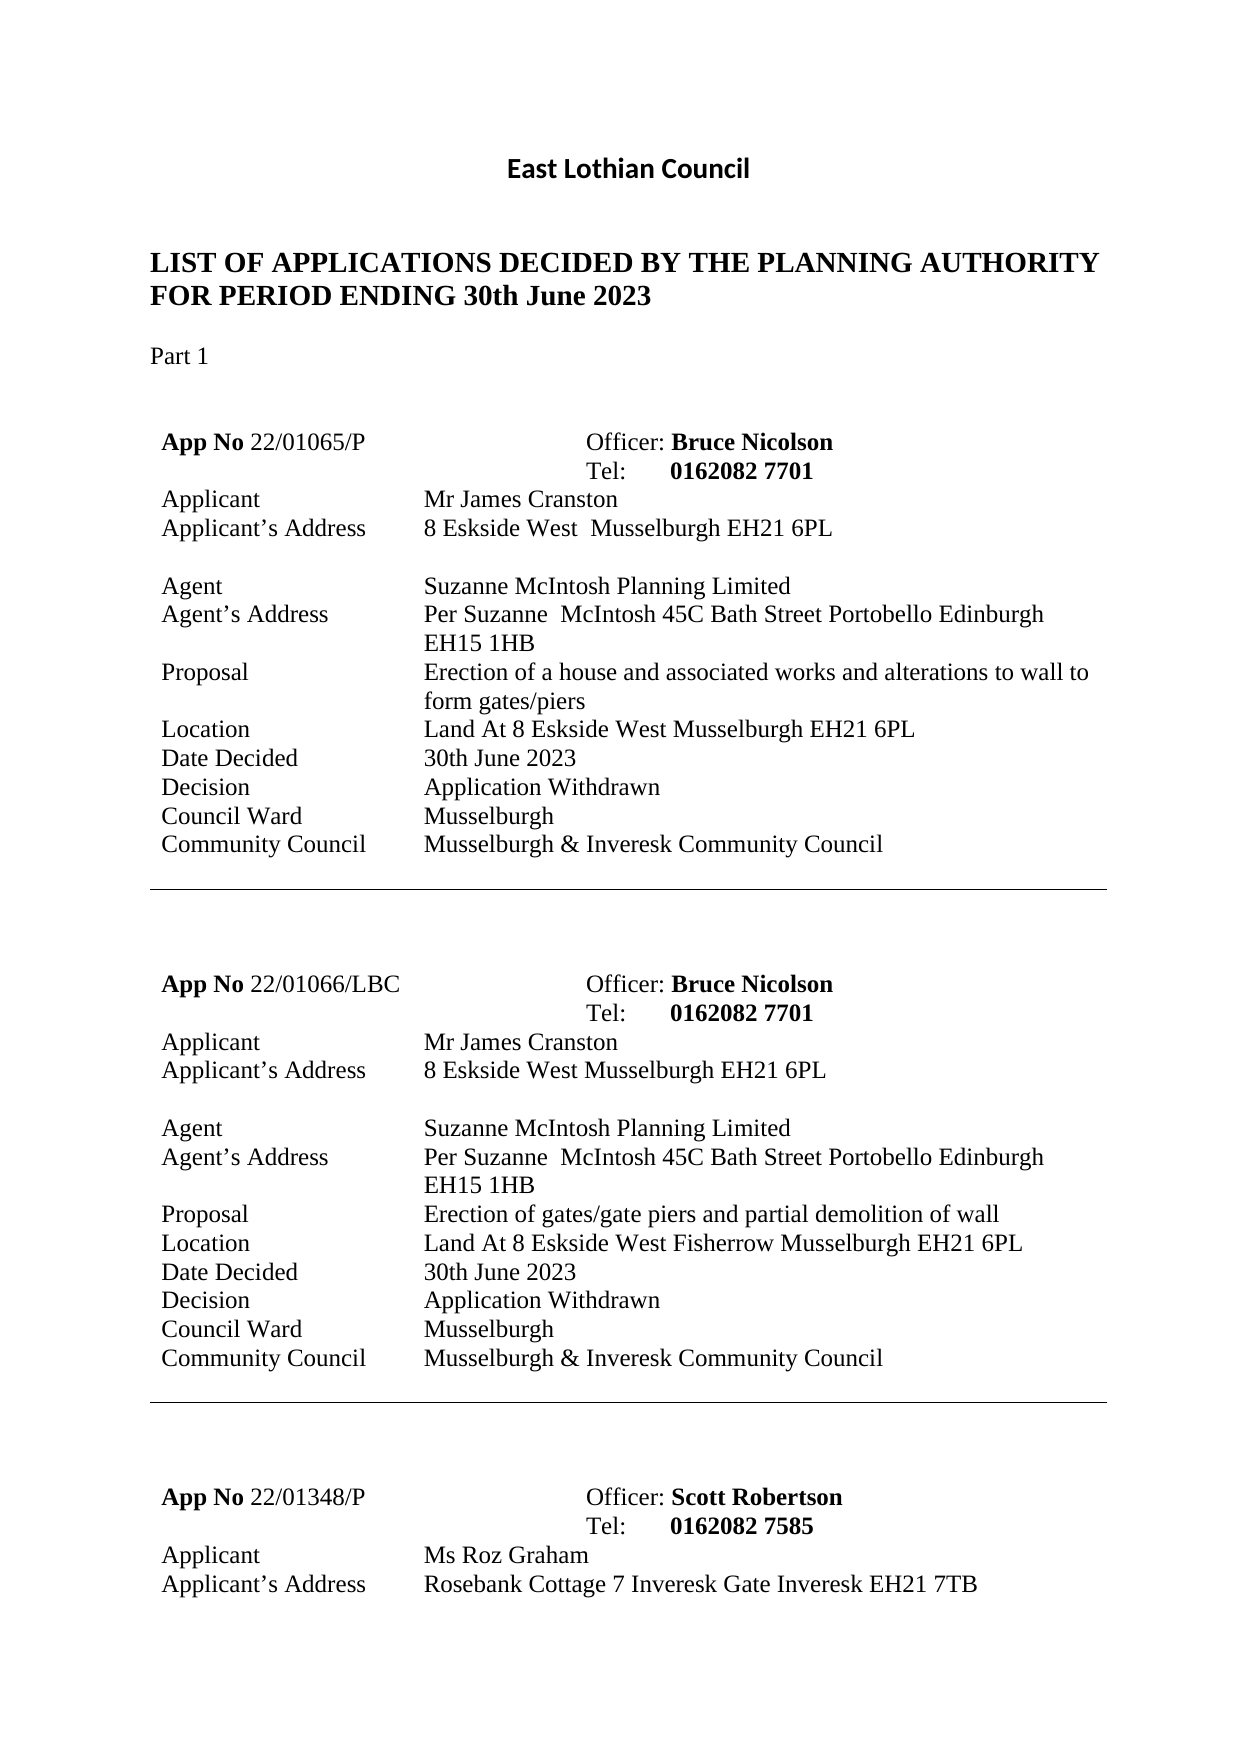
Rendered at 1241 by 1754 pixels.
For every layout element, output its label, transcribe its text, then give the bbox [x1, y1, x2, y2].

table_header App No 22/01348/P [150, 1483, 574, 1540]
table_cell Community Council [150, 1343, 412, 1372]
subtitle East Lothian Council [150, 150, 1107, 186]
table_cell Musselburgh & Inveresk Community Council [412, 830, 1106, 858]
table_cell Suzanne McIntosh Planning Limited Per Suzanne McIntosh 45C Bath Street Portobello Edinburgh EH15 1HB [412, 571, 1106, 657]
table_cell 30th June 2023 [412, 1257, 1106, 1285]
table_cell Musselburgh & Inveresk Community Council [412, 1343, 1106, 1372]
table_header Officer: Bruce Nicolson Tel: 0162082 7701 [575, 969, 1106, 1027]
table_cell Musselburgh [412, 1314, 1106, 1343]
table_cell Date Decided [150, 1257, 412, 1285]
table_cell Erection of a house and associated works and alterations to wall to form gates/piers [412, 657, 1106, 714]
table_cell 30th June 2023 [412, 743, 1106, 772]
table_header App No 22/01066/LBC [150, 969, 574, 1027]
table_cell Mr James Cranston 8 Eskside West Musselburgh EH21 6PL [412, 1027, 1106, 1113]
table_cell Land At 8 Eskside West Fisherrow Musselburgh EH21 6PL [412, 1228, 1106, 1257]
table_cell Applicant Applicant’s Address [150, 1027, 412, 1113]
table_cell Agent Agent’s Address [150, 571, 412, 657]
table_cell Suzanne McIntosh Planning Limited Per Suzanne McIntosh 45C Bath Street Portobello Edinburgh EH15 1HB [412, 1113, 1106, 1199]
text Part 1 [150, 341, 1107, 369]
table_header Officer: Bruce Nicolson Tel: 0162082 7701 [575, 427, 1106, 484]
table_cell Location [150, 1228, 412, 1257]
table_cell Erection of gates/gate piers and partial demolition of wall [412, 1199, 1106, 1228]
table_cell Application Withdrawn [412, 772, 1106, 801]
table_header Officer: Scott Robertson Tel: 0162082 7585 [575, 1483, 1106, 1540]
table_cell Community Council [150, 830, 412, 858]
text LIST OF APPLICATIONS DECIDED BY THE PLANNING AUTHORITY FOR PERIOD ENDING 30th June 2023 [150, 245, 1107, 312]
table_cell Decision [150, 1285, 412, 1314]
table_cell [412, 1540, 1106, 1597]
table_cell Proposal [150, 1199, 412, 1228]
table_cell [150, 1540, 412, 1597]
table_cell Application Withdrawn [412, 1285, 1106, 1314]
table_cell Musselburgh [412, 801, 1106, 829]
table_cell Decision [150, 772, 412, 801]
table_cell Council Ward [150, 801, 412, 829]
table_cell Mr James Cranston 8 Eskside West Musselburgh EH21 6PL [412, 485, 1106, 571]
table_cell Agent Agent’s Address [150, 1113, 412, 1199]
table_header App No 22/01065/P [150, 427, 574, 484]
table_cell Applicant Applicant’s Address [150, 485, 412, 571]
table_cell Location [150, 715, 412, 743]
table_cell Council Ward [150, 1314, 412, 1343]
table_cell Proposal [150, 657, 412, 714]
table_cell Land At 8 Eskside West Musselburgh EH21 6PL [412, 715, 1106, 743]
table_cell Date Decided [150, 743, 412, 772]
